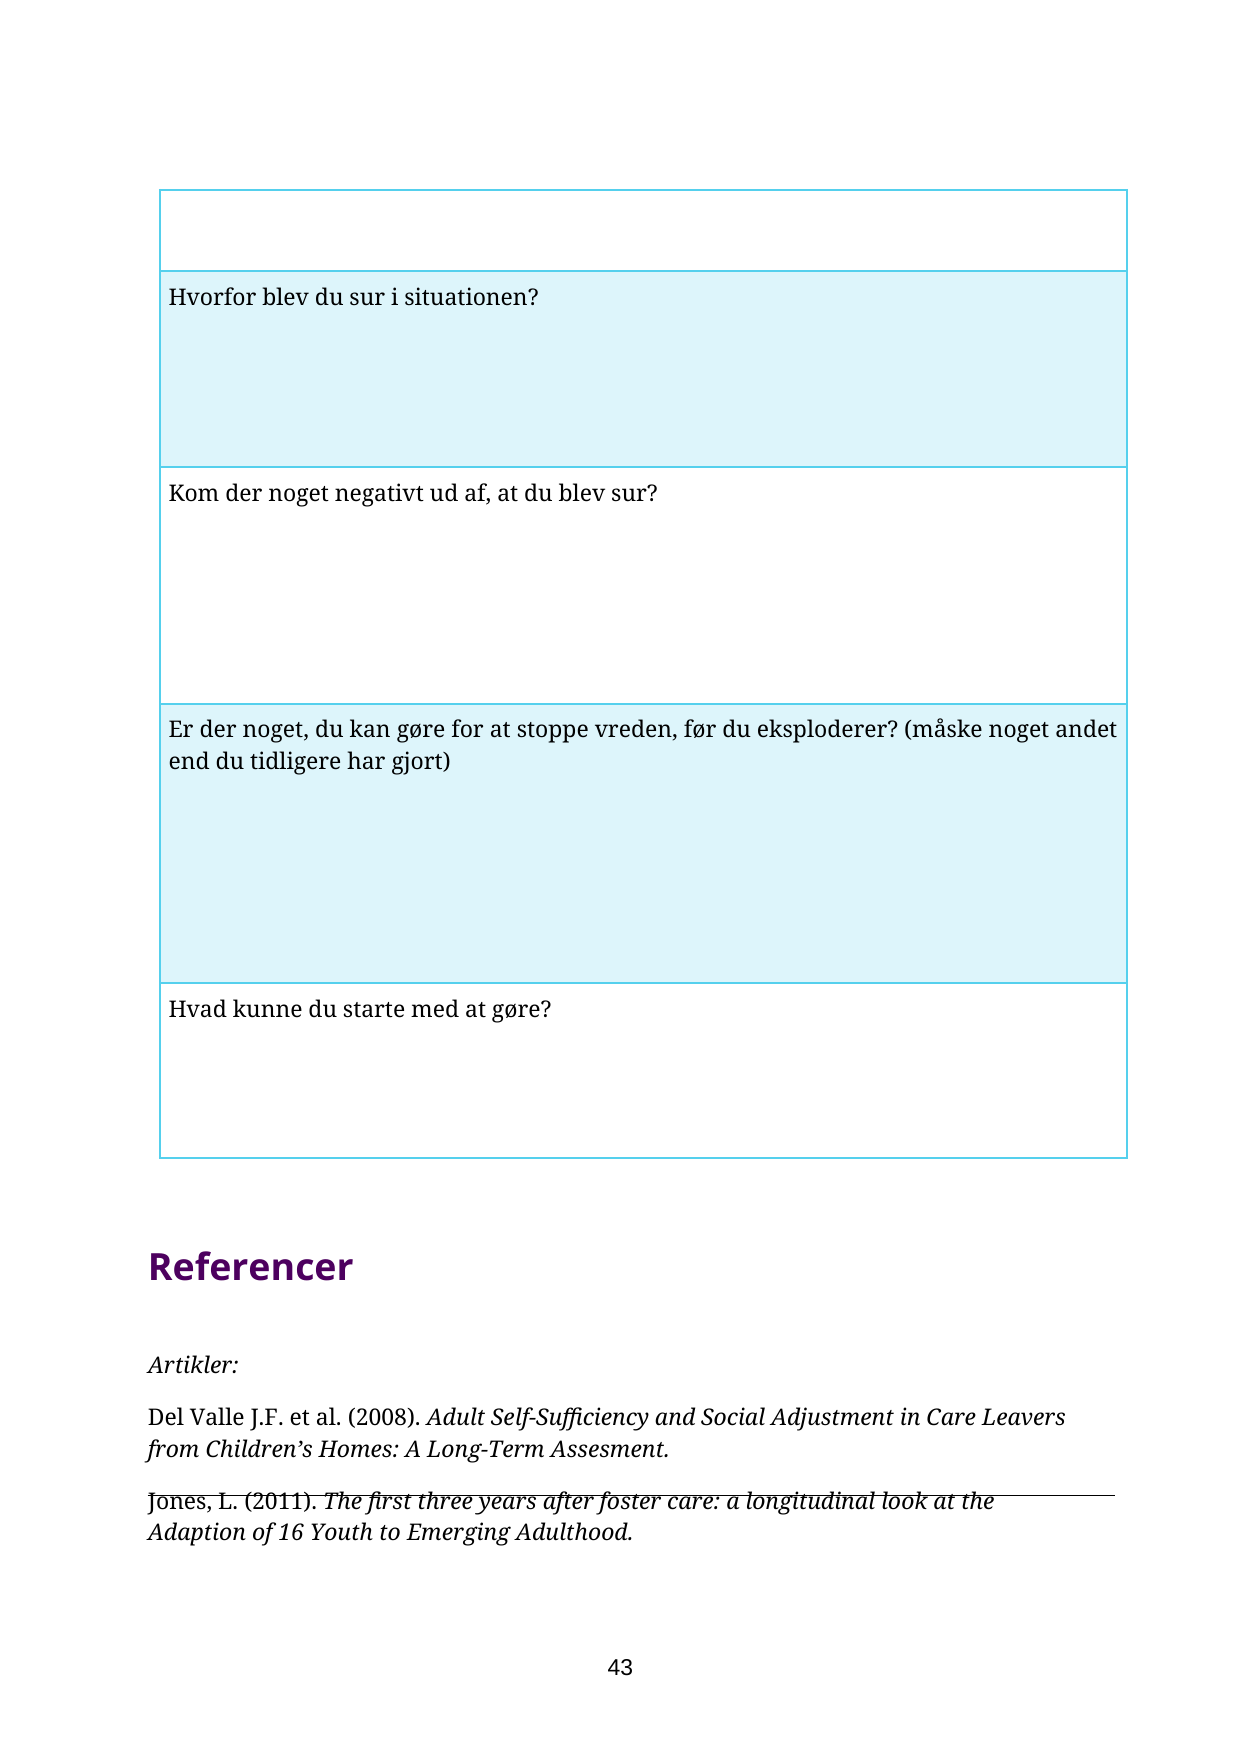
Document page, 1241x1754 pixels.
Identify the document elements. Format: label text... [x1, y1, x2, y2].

table_cell Kom der noget negativt ud af, at du blev sur? [161, 468, 1126, 703]
table_cell Er der noget, du kan gøre for at stoppe vreden, før du eksploderer? (måske noget andet end du tidligere har gjort) [161, 705, 1126, 982]
table_cell Hvad kunne du starte med at gøre? [161, 984, 1126, 1157]
text Del Valle J.F. et al. (2008). Adult Self-Sufficiency and Social Adjustment in Care Leavers from Children’s Homes: A Long-Term Assesment. [148, 1401, 1092, 1464]
table_cell Hvorfor blev du sur i situationen? [161, 272, 1126, 466]
table_cell [161, 191, 1126, 270]
text Artikler: [148, 1349, 1092, 1381]
text Referencer [148, 1241, 1092, 1292]
text Jones, L. (2011). The first three years after foster care: a longitudinal look at the Adaption of 16 Youth to Emerging Adulthood. [148, 1485, 1092, 1547]
